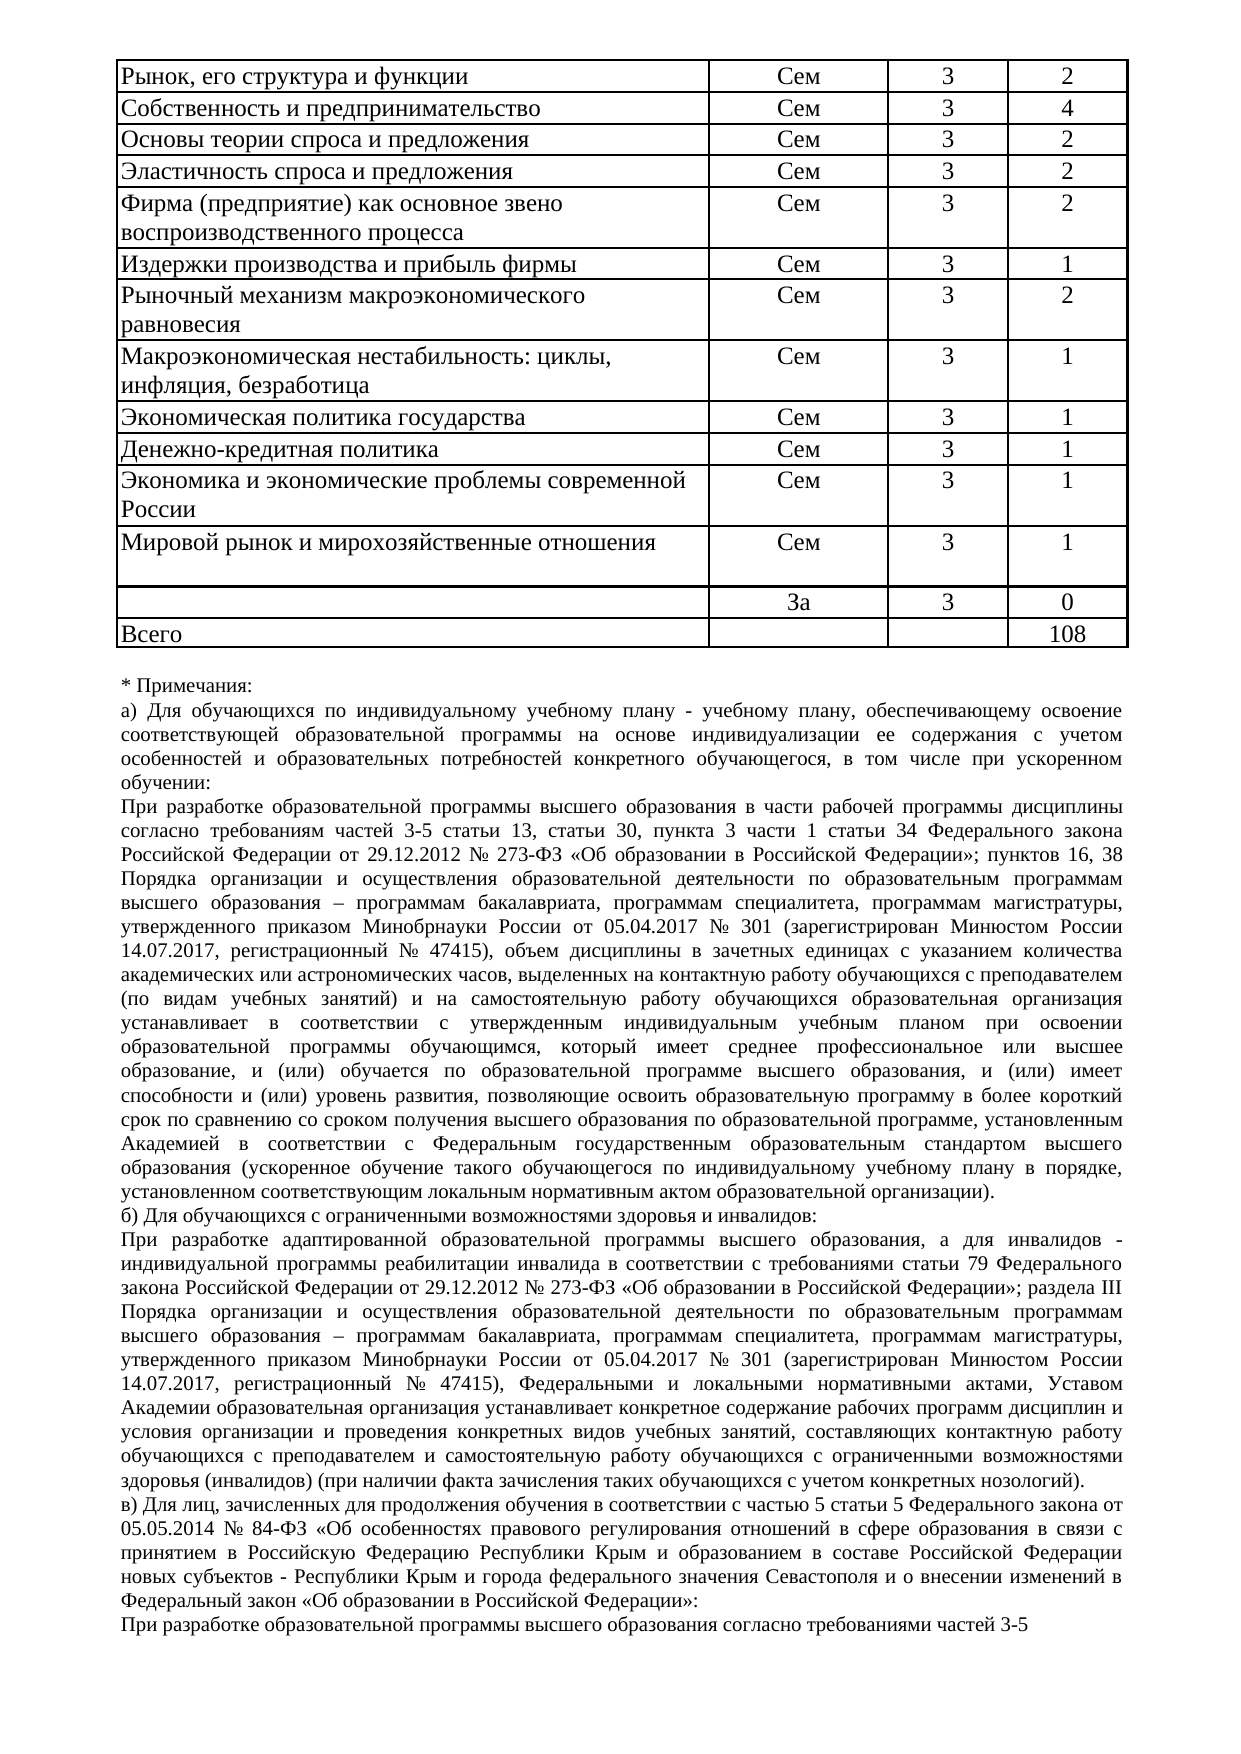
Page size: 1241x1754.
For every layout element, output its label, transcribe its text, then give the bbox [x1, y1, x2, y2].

table_cell За [710, 588, 887, 617]
table_cell 3 [889, 527, 1007, 585]
table_cell Сем [710, 156, 887, 186]
table_cell Эластичность спроса и предложения [118, 156, 708, 186]
table_cell [710, 619, 887, 646]
table_cell Сем [710, 527, 887, 585]
table_cell 1 [1009, 341, 1126, 400]
table_cell Сем [710, 402, 887, 432]
table_cell 3 [889, 402, 1007, 432]
table_cell 108 [1009, 619, 1126, 646]
table_header 2 [1009, 61, 1126, 91]
table_cell 1 [1009, 466, 1126, 524]
table_cell Сем [710, 341, 887, 400]
table_cell 2 [1009, 125, 1126, 154]
table_cell Всего [118, 619, 708, 646]
table_cell 3 [889, 434, 1007, 463]
table_header Сем [710, 61, 887, 91]
table_cell Сем [710, 280, 887, 339]
table_cell Издержки производства и прибыль фирмы [118, 249, 708, 278]
table_cell [118, 588, 708, 617]
table_cell 1 [1009, 402, 1126, 432]
table_cell Основы теории спроса и предложения [118, 125, 708, 154]
table_cell 3 [889, 249, 1007, 278]
table_cell 3 [889, 280, 1007, 339]
table_cell 3 [889, 341, 1007, 400]
table_cell Макроэкономическая нестабильность: циклы, инфляция, безработица [118, 341, 708, 400]
table_cell Сем [710, 434, 887, 463]
table_cell 1 [1009, 527, 1126, 585]
table_cell Сем [710, 466, 887, 524]
table_cell Мировой рынок и мирохозяйственные отношения [118, 527, 708, 585]
table_cell 1 [1009, 249, 1126, 278]
table_cell * Примечания: а) Для обучающихся по индивидуальному учебному плану - учебному плану, обеспечивающему освоение соответствующей образовательной программы на основе индивидуализации ее содержания с учетом особенностей и образовательных потребностей конкретного обучающегося, в том числе при ускоренном обучении: При разработке образовательной программы высшего образования в части рабочей программы дисциплины согласно требованиям частей 3-5 статьи 13, статьи 30, пункта 3 части 1 статьи 34 Федерального закона Российской Федерации от 29.12.2012 № 273-ФЗ «Об образовании в Российской Федерации»; пунктов 16, 38 Порядка организации и осуществления образовательной деятельности по образовательным программам высшего образования – программам бакалавриата, программам специалитета, программам магистратуры, утвержденного приказом Минобрнауки России от 05.04.2017 № 301 (зарегистрирован Минюстом России 14.07.2017, регистрационный № 47415), объем дисциплины в зачетных единицах с указанием количества академических или астрономических часов, выделенных на контактную работу обучающихся с преподавателем (по видам учебных занятий) и на самостоятельную работу обучающихся образовательная организация устанавливает в соответствии с утвержденным индивидуальным учебным планом при освоении образовательной программы обучающимся, который имеет среднее профессиональное или высшее образование, и (или) обучается по образовательной программе высшего образования, и (или) имеет способности и (или) уровень развития, позволяющие освоить образовательную программу в более короткий срок по сравнению со сроком получения высшего образования по образовательной программе, установленным Академией в соответствии с Федеральным государственным образовательным стандартом высшего образования (ускоренное обучение такого обучающегося по индивидуальному учебному плану в порядке, установленном соответствующим локальным нормативным актом образовательной организации). б) Для обучающихся с ограниченными возможностями здоровья и инвалидов: При разработке адаптированной образовательной программы высшего образования, а для инвалидов - индивидуальной программы реабилитации инвалида в соответствии с требованиями статьи 79 Федерального закона Российской Федерации от 29.12.2012 № 273-ФЗ «Об образовании в Российской Федерации»; раздела III Порядка организации и осуществления образовательной деятельности по образовательным программам высшего образования – программам бакалавриата, программам специалитета, программам магистратуры, утвержденного приказом Минобрнауки России от 05.04.2017 № 301 (зарегистрирован Минюстом России 14.07.2017, регистрационный № 47415), Федеральными и локальными нормативными актами, Уставом Академии образовательная организация устанавливает конкретное содержание рабочих программ дисциплин и условия организации и проведения конкретных видов учебных занятий, составляющих контактную работу обучающихся с преподавателем и самостоятельную работу обучающихся с ограниченными возможностями здоровья (инвалидов) (при наличии факта зачисления таких обучающихся с учетом конкретных нозологий). в) Для лиц, зачисленных для продолжения обучения в соответствии с частью 5 статьи 5 Федерального закона от 05.05.2014 № 84-ФЗ «Об особенностях правового регулирования отношений в сфере образования в связи с принятием в Российскую Федерацию Республики Крым и образованием в составе Российской Федерации новых субъектов - Республики Крым и города федерального значения Севастополя и о внесении изменений в Федеральный закон «Об образовании в Российской Федерации»: При разработке образовательной программы высшего образования согласно требованиями частей 3-5 [117, 648, 1127, 1662]
table_cell Сем [710, 188, 887, 247]
table_cell 2 [1009, 188, 1126, 247]
table_cell 3 [889, 588, 1007, 617]
table_header 3 [889, 61, 1007, 91]
table_cell Фирма (предприятие) как основное звено воспроизводственного процесса [118, 188, 708, 247]
table_cell 2 [1009, 280, 1126, 339]
table_cell Экономика и экономические проблемы современной России [118, 466, 708, 524]
table_cell 3 [889, 93, 1007, 122]
table_cell 2 [1009, 156, 1126, 186]
table_header Рынок, его структура и функции [118, 61, 708, 91]
table_cell 3 [889, 466, 1007, 524]
table_cell Собственность и предпринимательство [118, 93, 708, 122]
table_cell Сем [710, 125, 887, 154]
table_cell Сем [710, 249, 887, 278]
table_cell 4 [1009, 93, 1126, 122]
table_cell 3 [889, 156, 1007, 186]
table_cell [889, 619, 1007, 646]
table_cell Экономическая политика государства [118, 402, 708, 432]
table_cell Рыночный механизм макроэкономического равновесия [118, 280, 708, 339]
table_cell 1 [1009, 434, 1126, 463]
table_cell Денежно-кредитная политика [118, 434, 708, 463]
table_cell Сем [710, 93, 887, 122]
table_cell 0 [1009, 588, 1126, 617]
table_cell 3 [889, 188, 1007, 247]
table_cell 3 [889, 125, 1007, 154]
